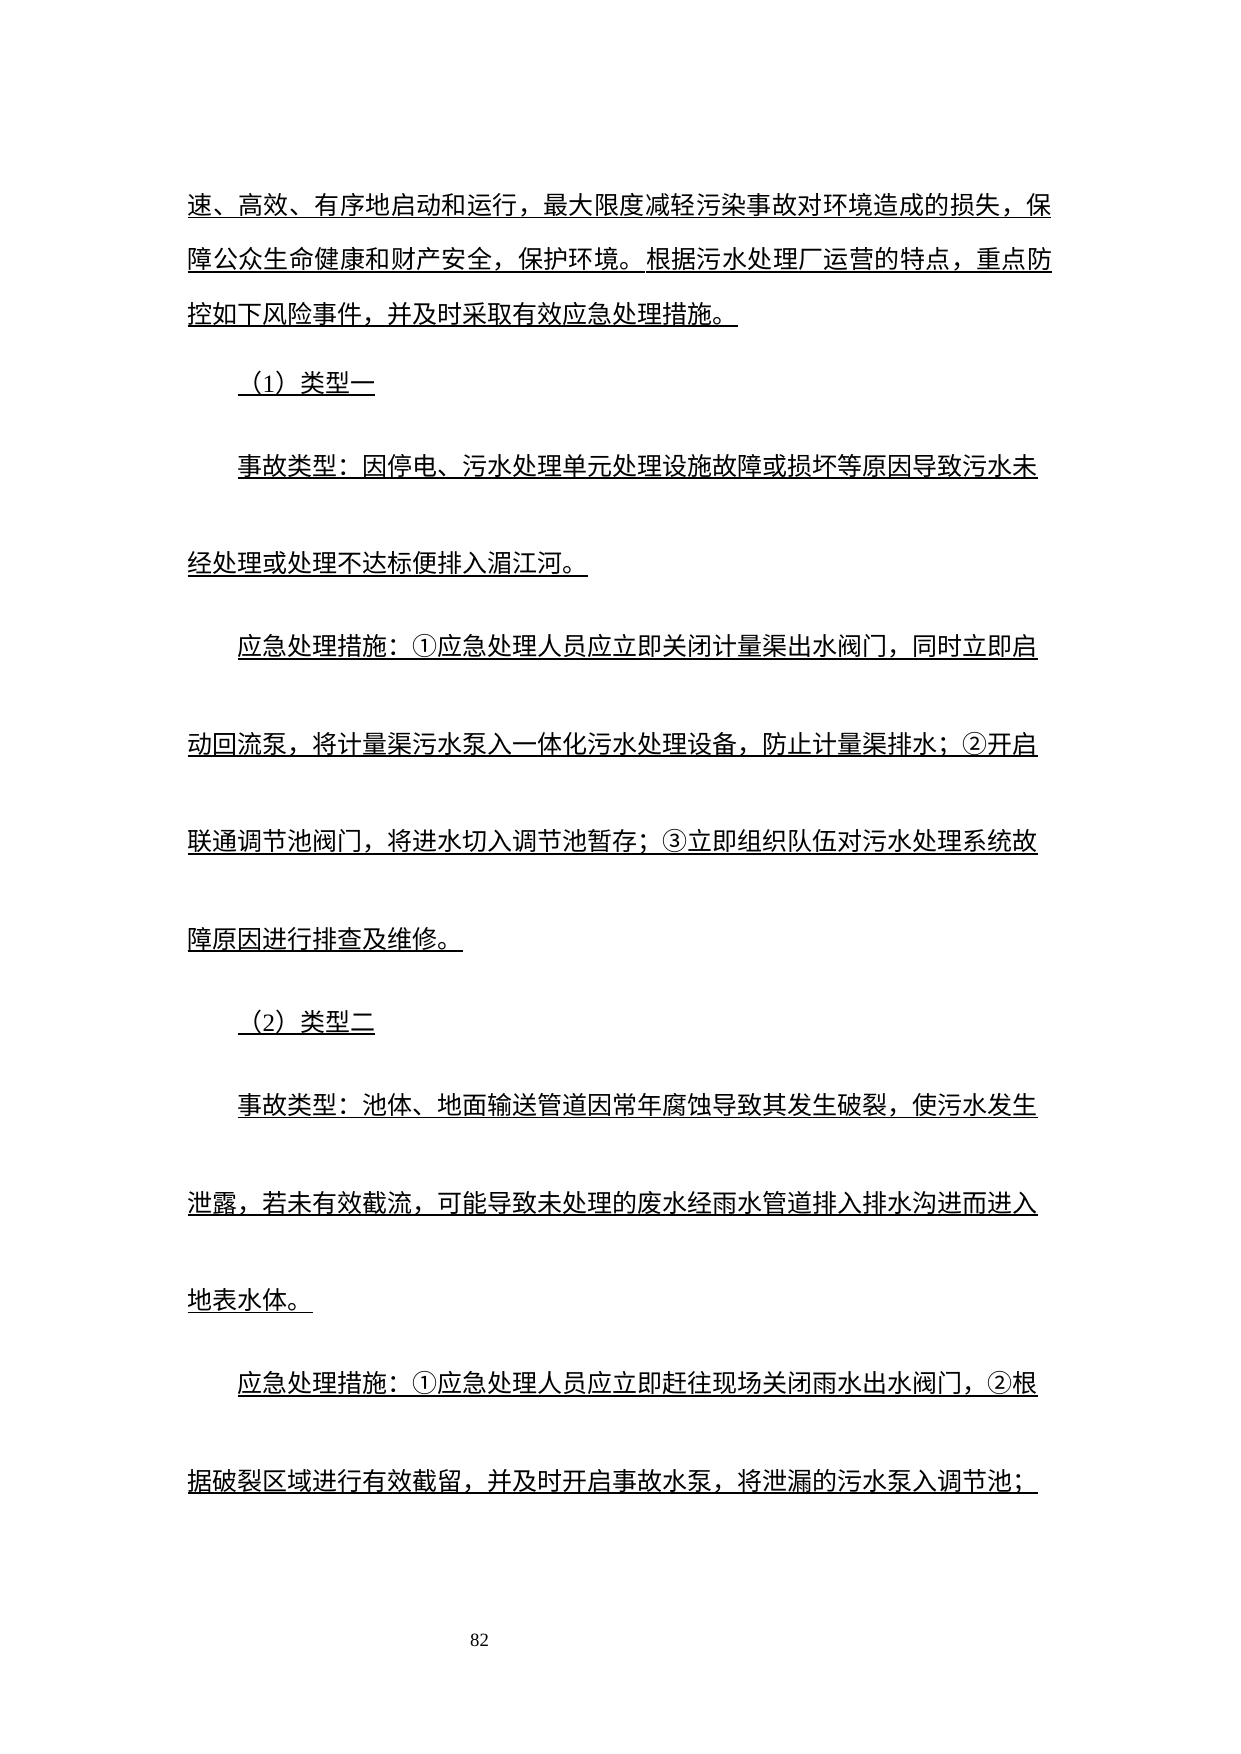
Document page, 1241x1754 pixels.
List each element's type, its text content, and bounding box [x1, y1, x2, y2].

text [187, 1349, 1053, 1512]
text 事故类型：因停电、污水处理单元处理设施故障或损坏等原因导致污水未经处理或处理不达标便排入湄江河。 [187, 432, 1053, 594]
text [187, 186, 1053, 331]
text （2）类型二 [187, 988, 1053, 1053]
text （1）类型一 [187, 349, 1053, 414]
text 应急处理措施：①应急处理人员应立即关闭计量渠出水阀门，同时立即启动回流泵，将计量渠污水泵入一体化污水处理设备，防止计量渠排水；②开启联通调节池阀门，将进水切入调节池暂存；③立即组织队伍对污水处理系统故障原因进行排查及维修。 [187, 612, 1053, 970]
text 事故类型：池体、地面输送管道因常年腐蚀导致其发生破裂，使污水发生泄露，若未有效截流，可能导致未处理的废水经雨水管道排入排水沟进而进入地表水体。 [187, 1071, 1053, 1331]
